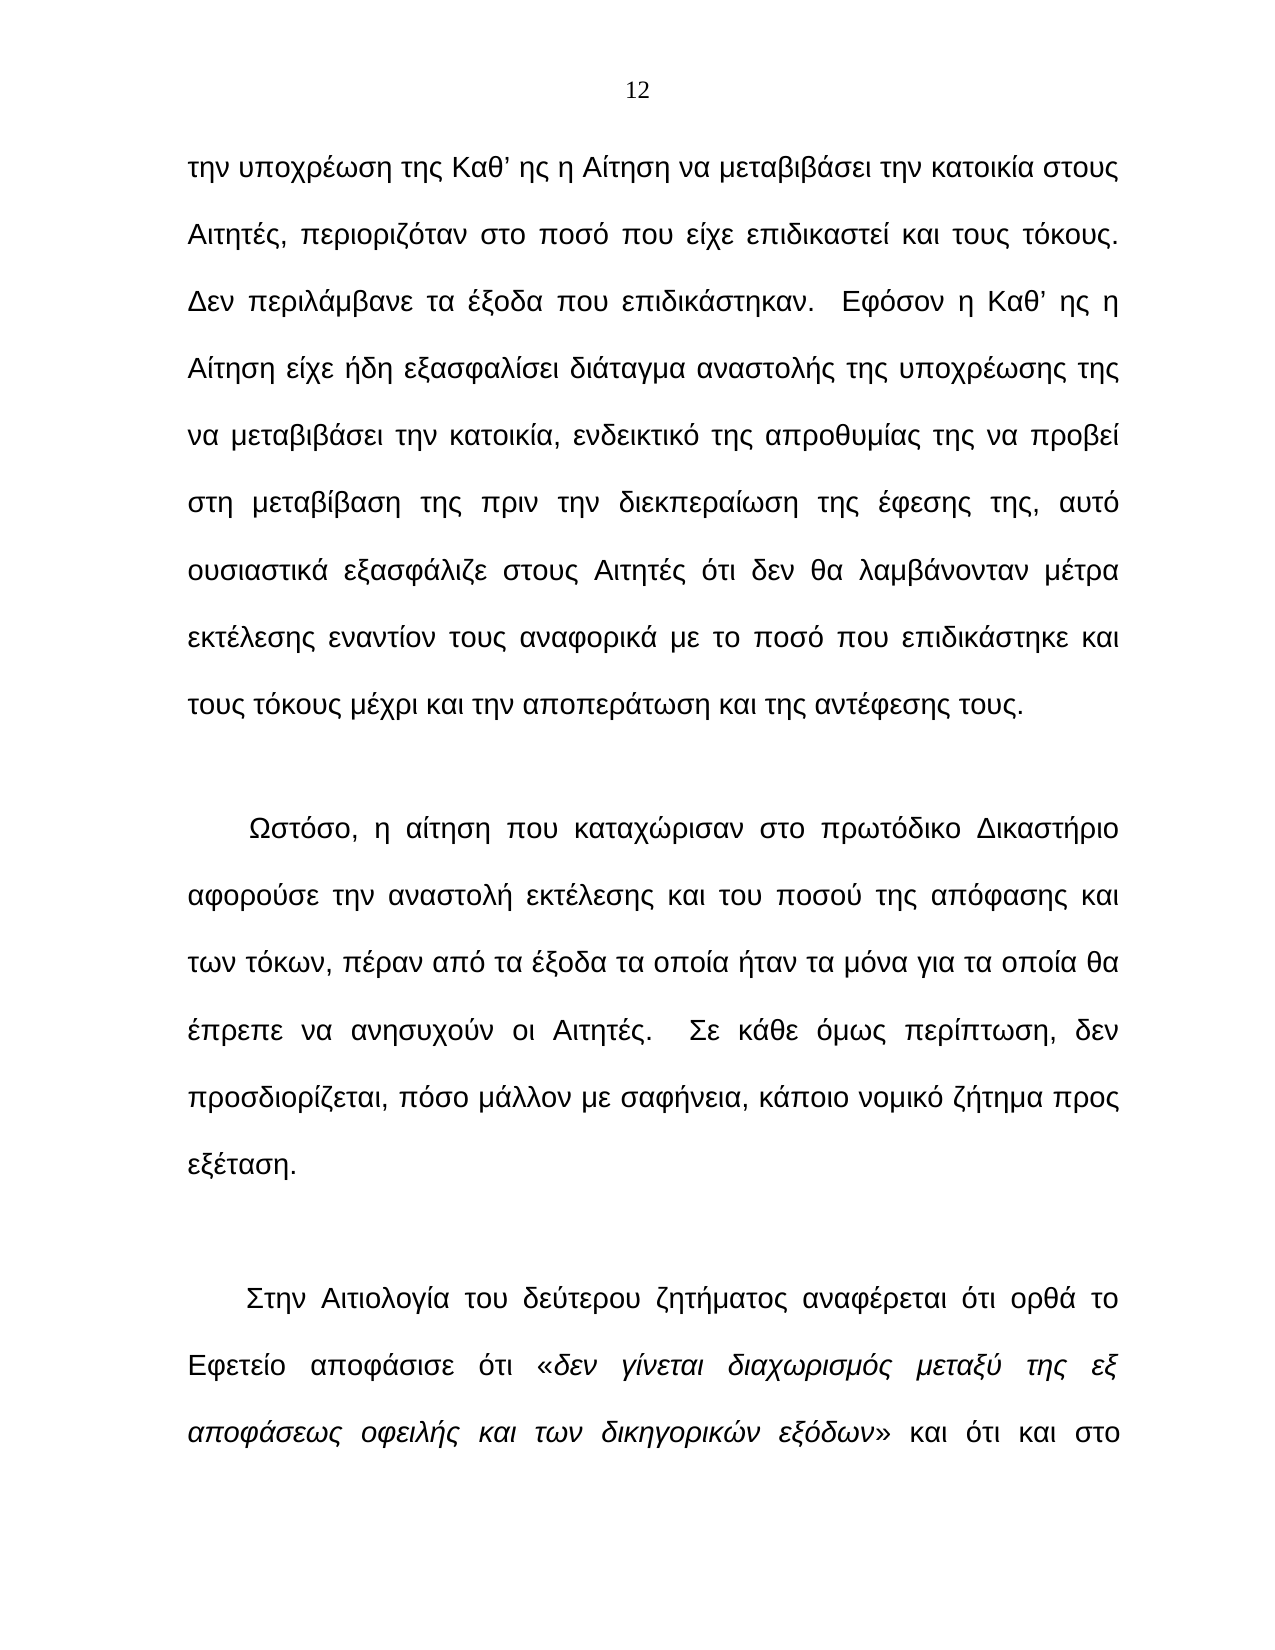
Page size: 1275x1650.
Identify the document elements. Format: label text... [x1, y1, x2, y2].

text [187, 1281, 1121, 1448]
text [187, 150, 1121, 720]
text Ωστόσο, η αίτηση που καταχώρισαν στο πρωτόδικο Δικαστήριο αφορούσε την αναστολή εκτέλεσης και του ποσού της απόφασης και των τόκων, πέραν από τα έξοδα τα οποία ήταν τα μόνα για τα οποία θα έπρεπε να ανησυχούν οι Αιτητές. Σε κάθε όμως περίπτωση, δεν προσδιορίζεται, πόσο μάλλον με σαφήνεια, κάποιο νομικό ζήτημα προς εξέταση. [187, 811, 1121, 1180]
